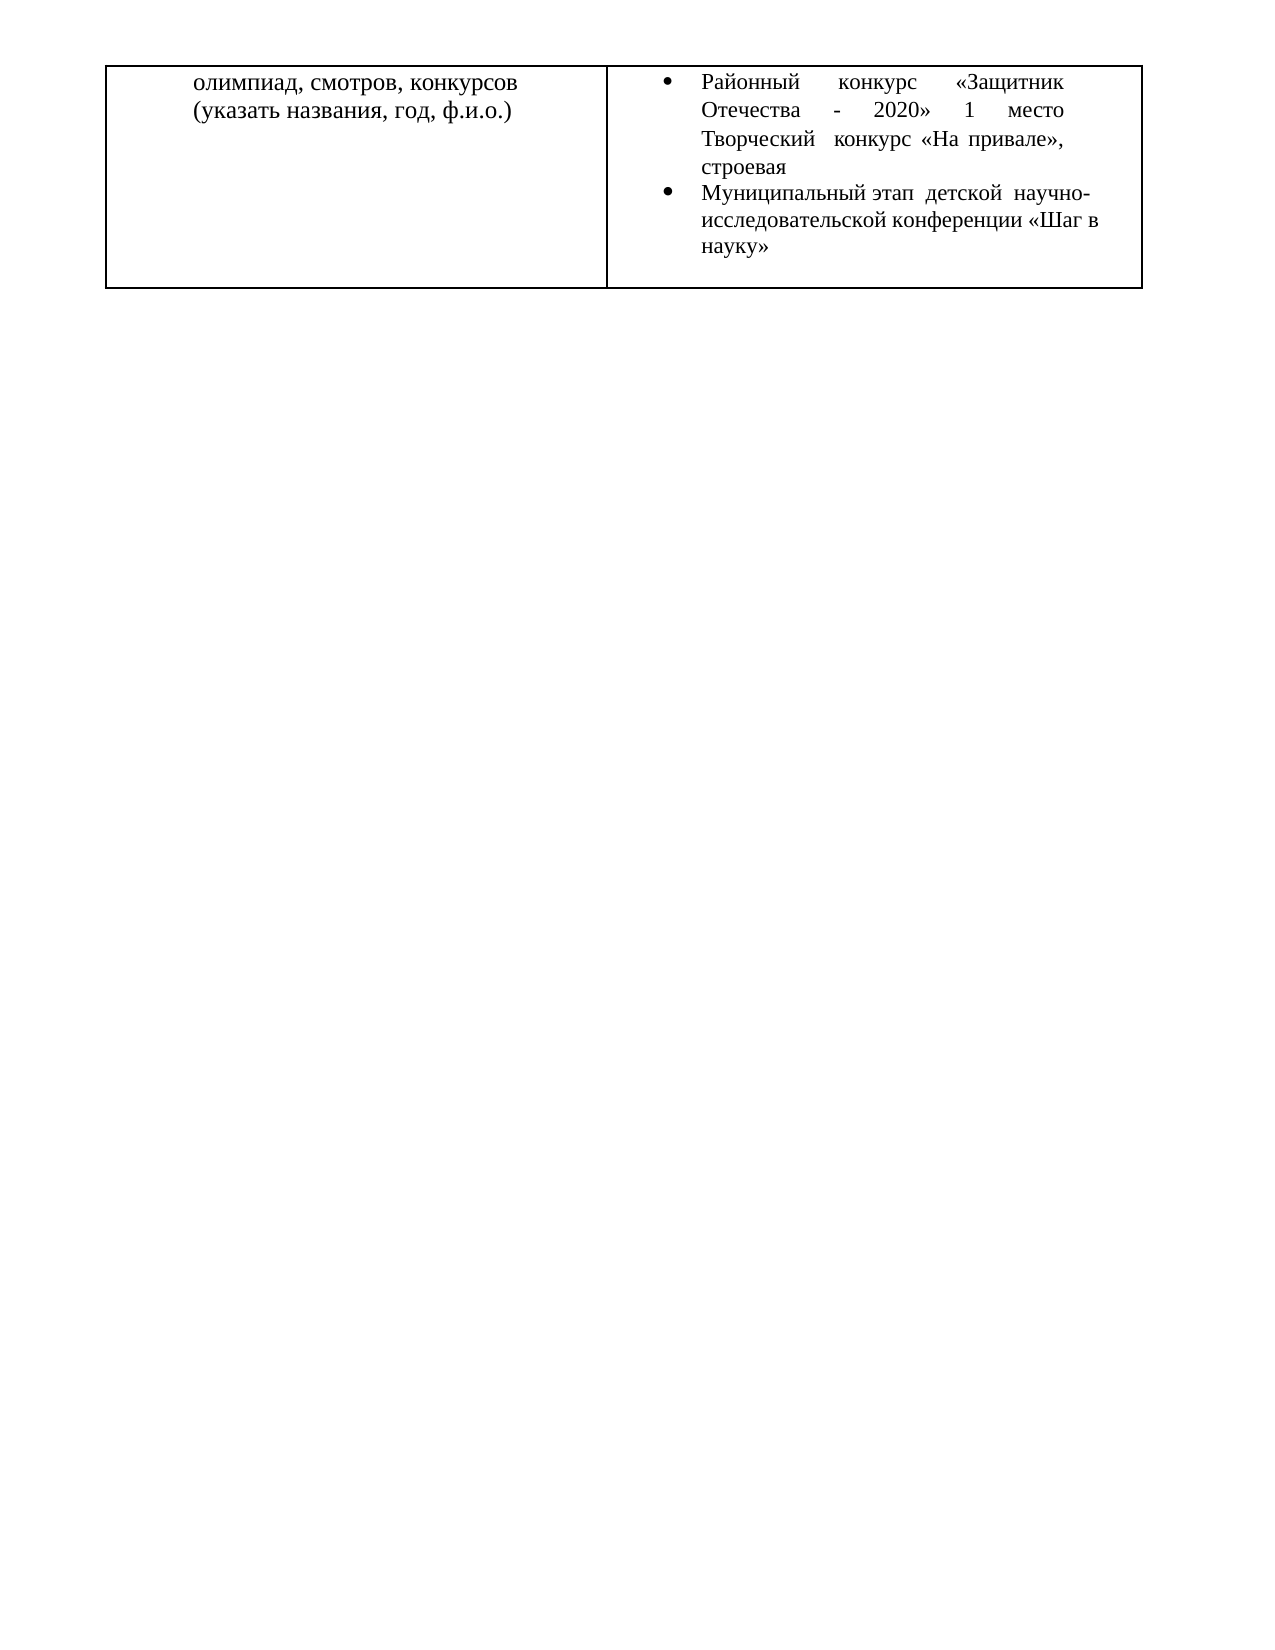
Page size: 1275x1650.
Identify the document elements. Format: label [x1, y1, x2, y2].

table_cell [107, 67, 606, 287]
table_cell [608, 67, 1141, 287]
